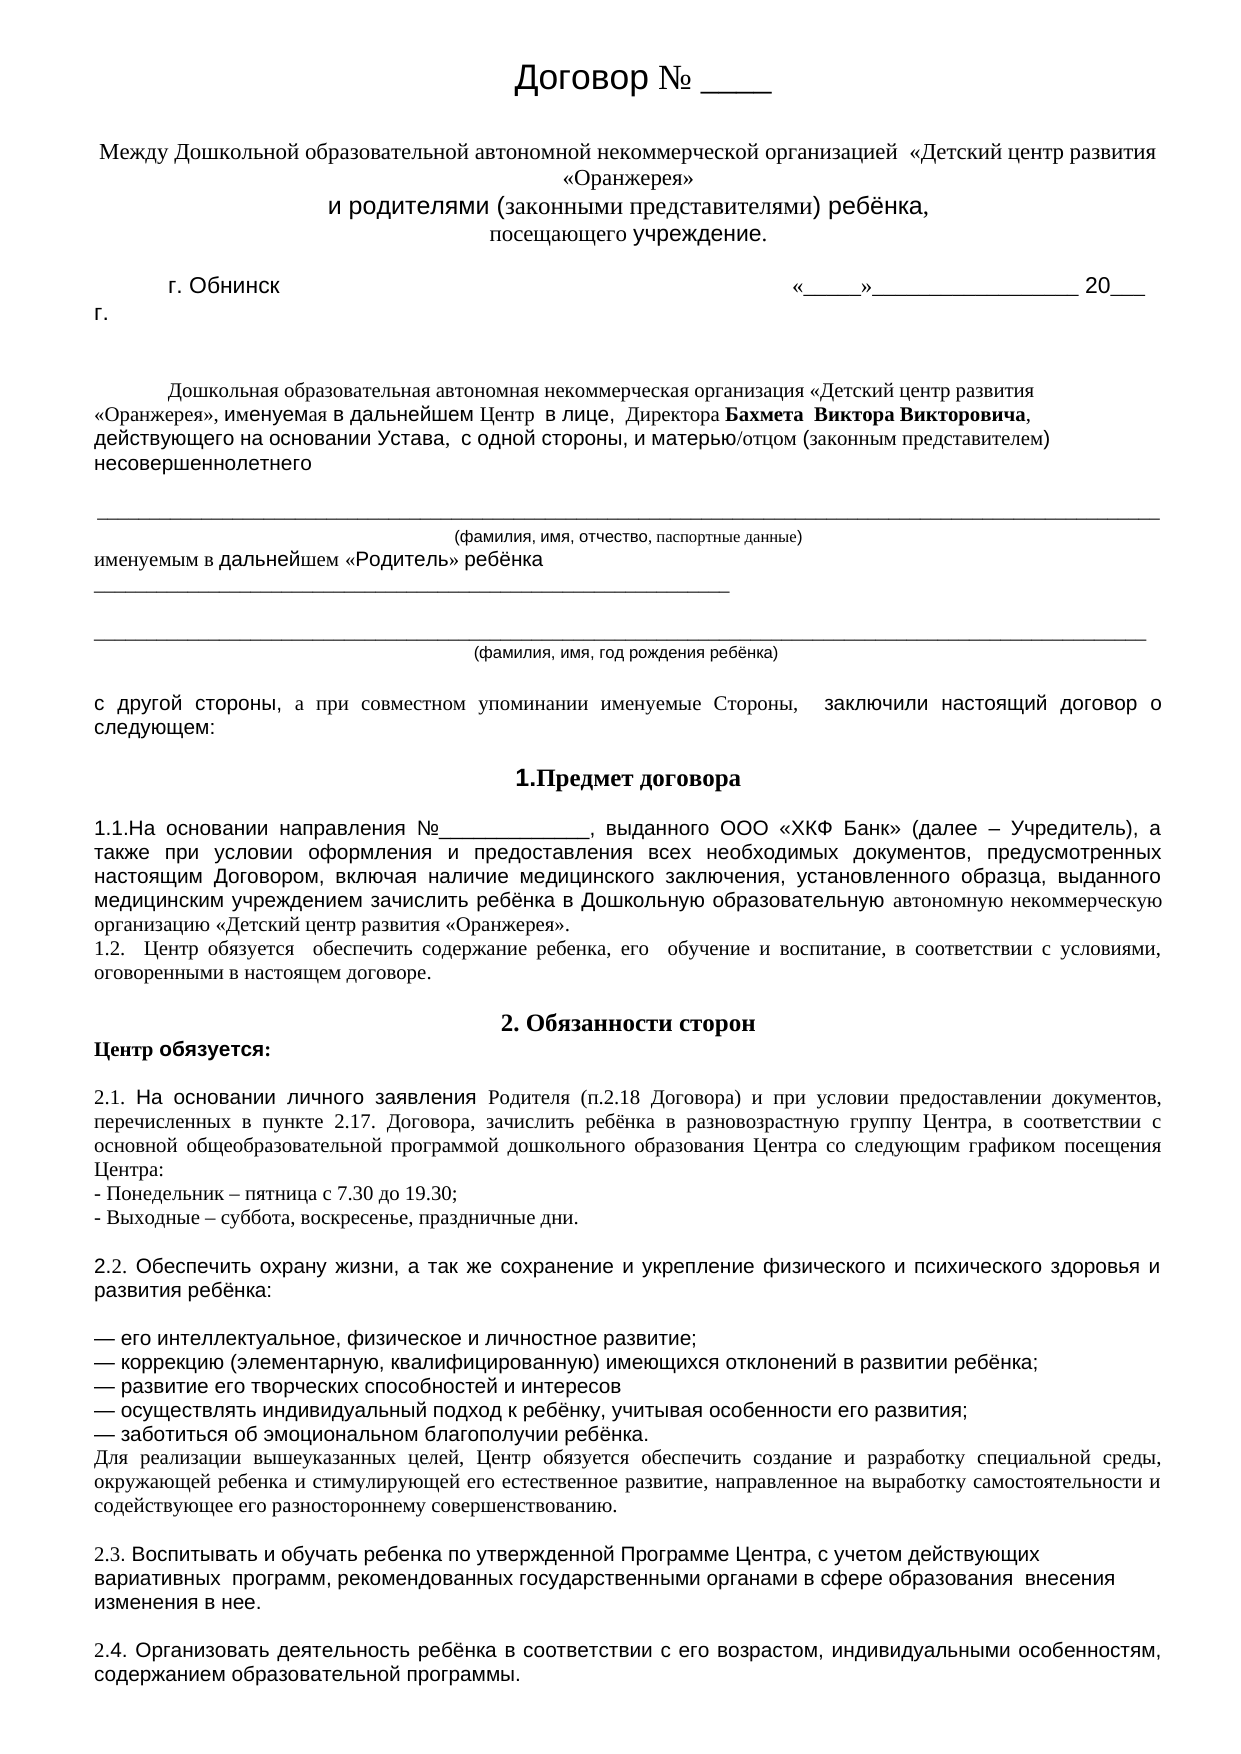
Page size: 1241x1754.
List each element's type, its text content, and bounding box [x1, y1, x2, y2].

text ______________________________________________________________________________________________________ (фамилия, имя, отчество, паспортные данные) [94, 498, 1162, 546]
text Дошкольная образовательная автономная некоммерческая организация «Детский центр развития «Оранжерея», именуемая в дальнейшем Центр в лице, Директора Бахмета Виктора Викторовича, действующего на основании Устава, с одной стороны, и матерью/отцом (законным представителем) несовершеннолетнего [94, 378, 1162, 474]
text — его интеллектуальное, физическое и личностное развитие; [94, 1302, 1162, 1349]
text _____________________________________________________________________________________________________ [94, 619, 1162, 643]
text 1.2. Центр обязуется обеспечить содержание ребенка, его обучение и воспитание, в соответствии с условиями, оговоренными в настоящем договоре. [94, 936, 1162, 984]
text 2.2. Обеспечить охрану жизни, а так же сохранение и укрепление физического и психического здоровья и развития ребёнка: [94, 1253, 1162, 1302]
text 2.4. Организовать деятельность ребёнка в соответствии с его возрастом, индивидуальными особенностям, содержанием образовательной программы. [94, 1613, 1162, 1686]
text — развитие его творческих способностей и интересов [94, 1373, 1162, 1397]
text — осуществлять индивидуальный подход к ребёнку, учитывая особенности его развития; [94, 1397, 1162, 1421]
text 1.Предмет договора [94, 739, 1162, 792]
text и родителями (законными представителями) ребёнка, [94, 191, 1162, 219]
text Договор № ____ [94, 56, 1162, 97]
text г. Обнинск «_____»__________________ 20___ г. [94, 272, 1162, 354]
text 1.1.На основании направления №_____________, выданного ООО «ХКФ Банк» (далее – Учредитель), а также при условии оформления и предоставления всех необходимых документов, предусмотренных настоящим Договором, включая наличие медицинского заключения, установленного образца, выданного медицинским учреждением зачислить ребёнка в Дошкольную образовательную автономную некоммерческую организацию «Детский центр развития «Оранжерея». [94, 816, 1162, 936]
text с другой стороны, а при совместном упоминании именуемые Стороны, заключили настоящий договор о следующем: [94, 691, 1162, 739]
text Между Дошкольной образовательной автономной некоммерческой организацией «Детский центр развития «Оранжерея» [94, 97, 1162, 191]
text Центр обязуется: [94, 1037, 1162, 1061]
text посещающего учреждение. [94, 219, 1162, 246]
text Для реализации вышеуказанных целей, Центр обязуется обеспечить создание и разработку специальной среды, окружающей ребенка и стимулирующей его естественное развитие, направленное на выработку самостоятельности и содействующее его разностороннему совершенствованию. [94, 1445, 1162, 1517]
text — коррекцию (элементарную, квалифицированную) имеющихся отклонений в развитии ребёнка; [94, 1349, 1162, 1373]
text (фамилия, имя, год рождения ребёнка) [94, 643, 1162, 691]
text — заботиться об эмоциональном благополучии ребёнка. [94, 1421, 1162, 1445]
text 2. Обязанности сторон [94, 1008, 1162, 1037]
text 2.1. На основании личного заявления Родителя (п.2.18 Договора) и при условии предоставлении документов, перечисленных в пункте 2.17. Договора, зачислить ребёнка в разновозрастную группу Центра, в соответствии с основной общеобразовательной программой дошкольного образования Центра со следующим графиком посещения Центра: [94, 1085, 1162, 1181]
text - Выходные – суббота, воскресенье, праздничные дни. [94, 1205, 1162, 1229]
text именуемым в дальнейшем «Родитель» ребёнка _____________________________________________________________ [94, 546, 1162, 594]
text - Понедельник – пятница с 7.30 до 19.30; [94, 1181, 1162, 1205]
text 2.3. Воспитывать и обучать ребенка по утвержденной Программе Центра, с учетом действующих вариативных программ, рекомендованных государственными органами в сфере образования внесения изменения в нее. [94, 1517, 1162, 1613]
